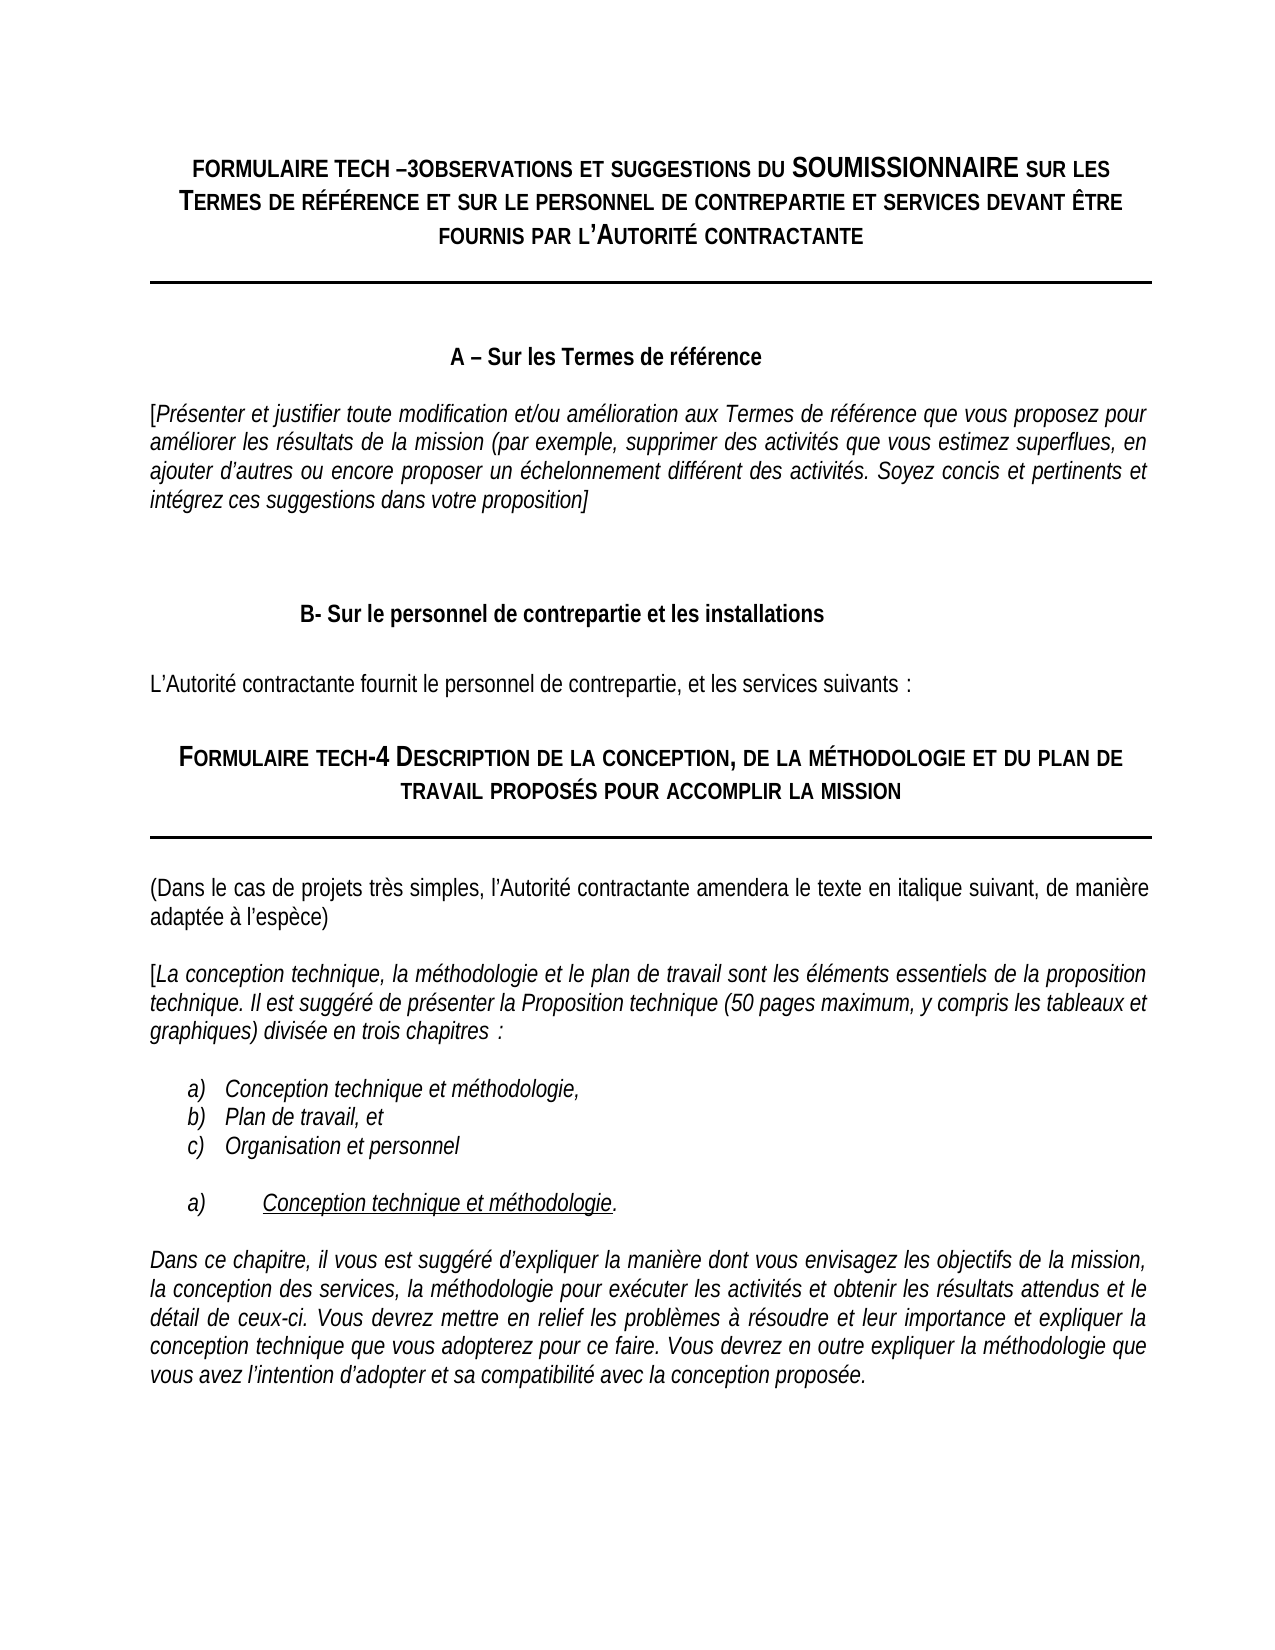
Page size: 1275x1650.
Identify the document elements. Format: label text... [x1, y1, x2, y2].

text (Dans le cas de projets très simples, l’Autorité contractante amendera le texte en italique suivant, de manière adaptée à l’espèce) [150, 873, 1152, 930]
text A – Sur les Termes de référence [450, 341, 1152, 370]
text [La conception technique, la méthodologie et le plan de travail sont les éléments essentiels de la proposition technique. Il est suggéré de présenter la Proposition technique (50 pages maximum, y compris les tableaux et graphiques) divisée en trois chapitres : [150, 959, 1152, 1045]
text [Présenter et justifier toute modification et/ou amélioration aux Termes de référence que vous proposez pour améliorer les résultats de la mission (par exemple, supprimer des activités que vous estimez superflues, en ajouter d’autres ou encore proposer un échelonnement différent des activités. Soyez concis et pertinents et intégrez ces suggestions dans votre proposition] [150, 399, 1152, 513]
list Plan de travail, et [187, 1102, 1152, 1131]
text B- Sur le personnel de contrepartie et les installations [300, 599, 1152, 628]
text FORMULAIRE –3Observations et suggestions du SOUMISSIONNAIRE sur les Termes de référence et sur le personnel de contrepartie et services devant être fournis par l’Autorité contractante [150, 150, 1152, 250]
text Formulaire -4 Description de la conception, de la modologie et du plan de travail proposés pour accomplir la mission [150, 739, 1152, 806]
list Organisation et personnel [187, 1131, 1152, 1159]
list Conception technique et méthodologie, [187, 1073, 1152, 1102]
list L’Autorité contractante fournit le personnel de contrepartie, et les services suivants : [150, 669, 1152, 698]
text Dans ce chapitre, il vous est suggéré d’expliquer la manière dont vous envisagez les objectifs de la mission, la conception des services, la méthodologie pour exécuter les activités et obtenir les résultats attendus et le détail de ceux-ci. Vous devrez mettre en relief les problèmes à résoudre et leur importance et expliquer la conception technique que vous adopterez pour ce faire. Vous devrez en outre expliquer la méthodologie que vous avez l’intention d’adopter et sa compatibilité avec la conception proposée. [150, 1245, 1152, 1389]
list Conception technique et méthodologie. [187, 1188, 1152, 1217]
